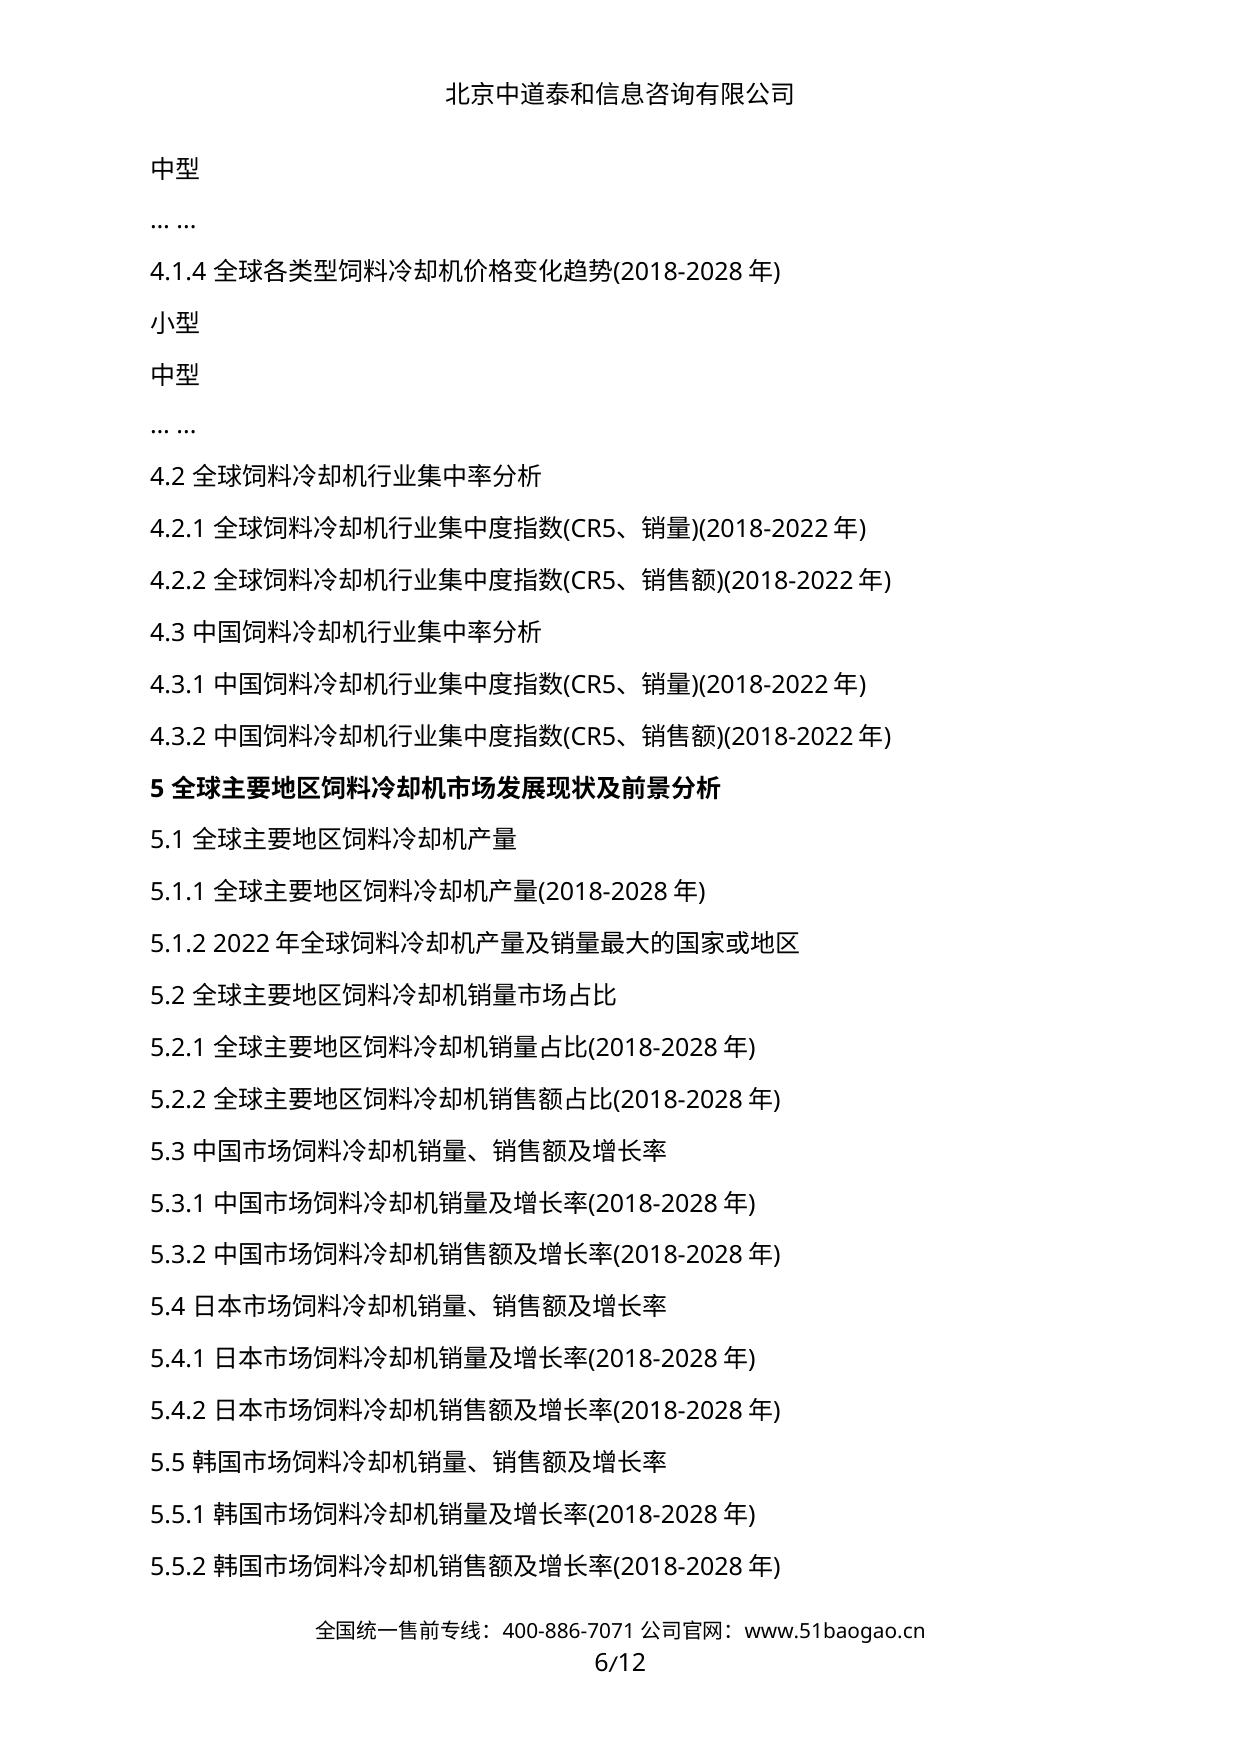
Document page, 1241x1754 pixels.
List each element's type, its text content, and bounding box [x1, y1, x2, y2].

text 5.4.2 日本市场饲料冷却机销售额及增长率(2018-2028年) [150, 1391, 1090, 1427]
text 5.3.2 中国市场饲料冷却机销售额及增长率(2018-2028年) [150, 1235, 1090, 1271]
text 5 全球主要地区饲料冷却机市场发展现状及前景分析 [150, 768, 1090, 804]
text 5.4.1 日本市场饲料冷却机销量及增长率(2018-2028年) [150, 1339, 1090, 1375]
text 4.3 中国饲料冷却机行业集中率分析 [150, 612, 1090, 649]
text 5.2 全球主要地区饲料冷却机销量市场占比 [150, 976, 1090, 1012]
text … ... [150, 407, 1090, 441]
text 4.3.2 中国饲料冷却机行业集中度指数(CR5、销售额)(2018-2022年) [150, 716, 1090, 752]
text 中型 [150, 150, 1090, 186]
text 中型 [150, 355, 1090, 392]
text 5.5 韩国市场饲料冷却机销量、销售额及增长率 [150, 1442, 1090, 1479]
text 5.5.1 韩国市场饲料冷却机销量及增长率(2018-2028年) [150, 1494, 1090, 1531]
text 4.3.1 中国饲料冷却机行业集中度指数(CR5、销量)(2018-2022年) [150, 664, 1090, 701]
text 小型 [150, 303, 1090, 340]
text 5.1.2 2022年全球饲料冷却机产量及销量最大的国家或地区 [150, 924, 1090, 960]
text 5.4 日本市场饲料冷却机销量、销售额及增长率 [150, 1287, 1090, 1323]
text 4.2.1 全球饲料冷却机行业集中度指数(CR5、销量)(2018-2022年) [150, 509, 1090, 545]
text 4.2 全球饲料冷却机行业集中率分析 [150, 457, 1090, 493]
text … ... [150, 202, 1090, 236]
text 5.3.1 中国市场饲料冷却机销量及增长率(2018-2028年) [150, 1183, 1090, 1219]
text 4.2.2 全球饲料冷却机行业集中度指数(CR5、销售额)(2018-2022年) [150, 561, 1090, 597]
text 5.2.2 全球主要地区饲料冷却机销售额占比(2018-2028年) [150, 1079, 1090, 1116]
text 5.3 中国市场饲料冷却机销量、销售额及增长率 [150, 1131, 1090, 1167]
text 5.1 全球主要地区饲料冷却机产量 [150, 820, 1090, 856]
text 5.5.2 韩国市场饲料冷却机销售额及增长率(2018-2028年) [150, 1546, 1090, 1582]
text 5.2.1 全球主要地区饲料冷却机销量占比(2018-2028年) [150, 1027, 1090, 1064]
text 4.1.4 全球各类型饲料冷却机价格变化趋势(2018-2028年) [150, 252, 1090, 288]
text 5.1.1 全球主要地区饲料冷却机产量(2018-2028年) [150, 872, 1090, 908]
